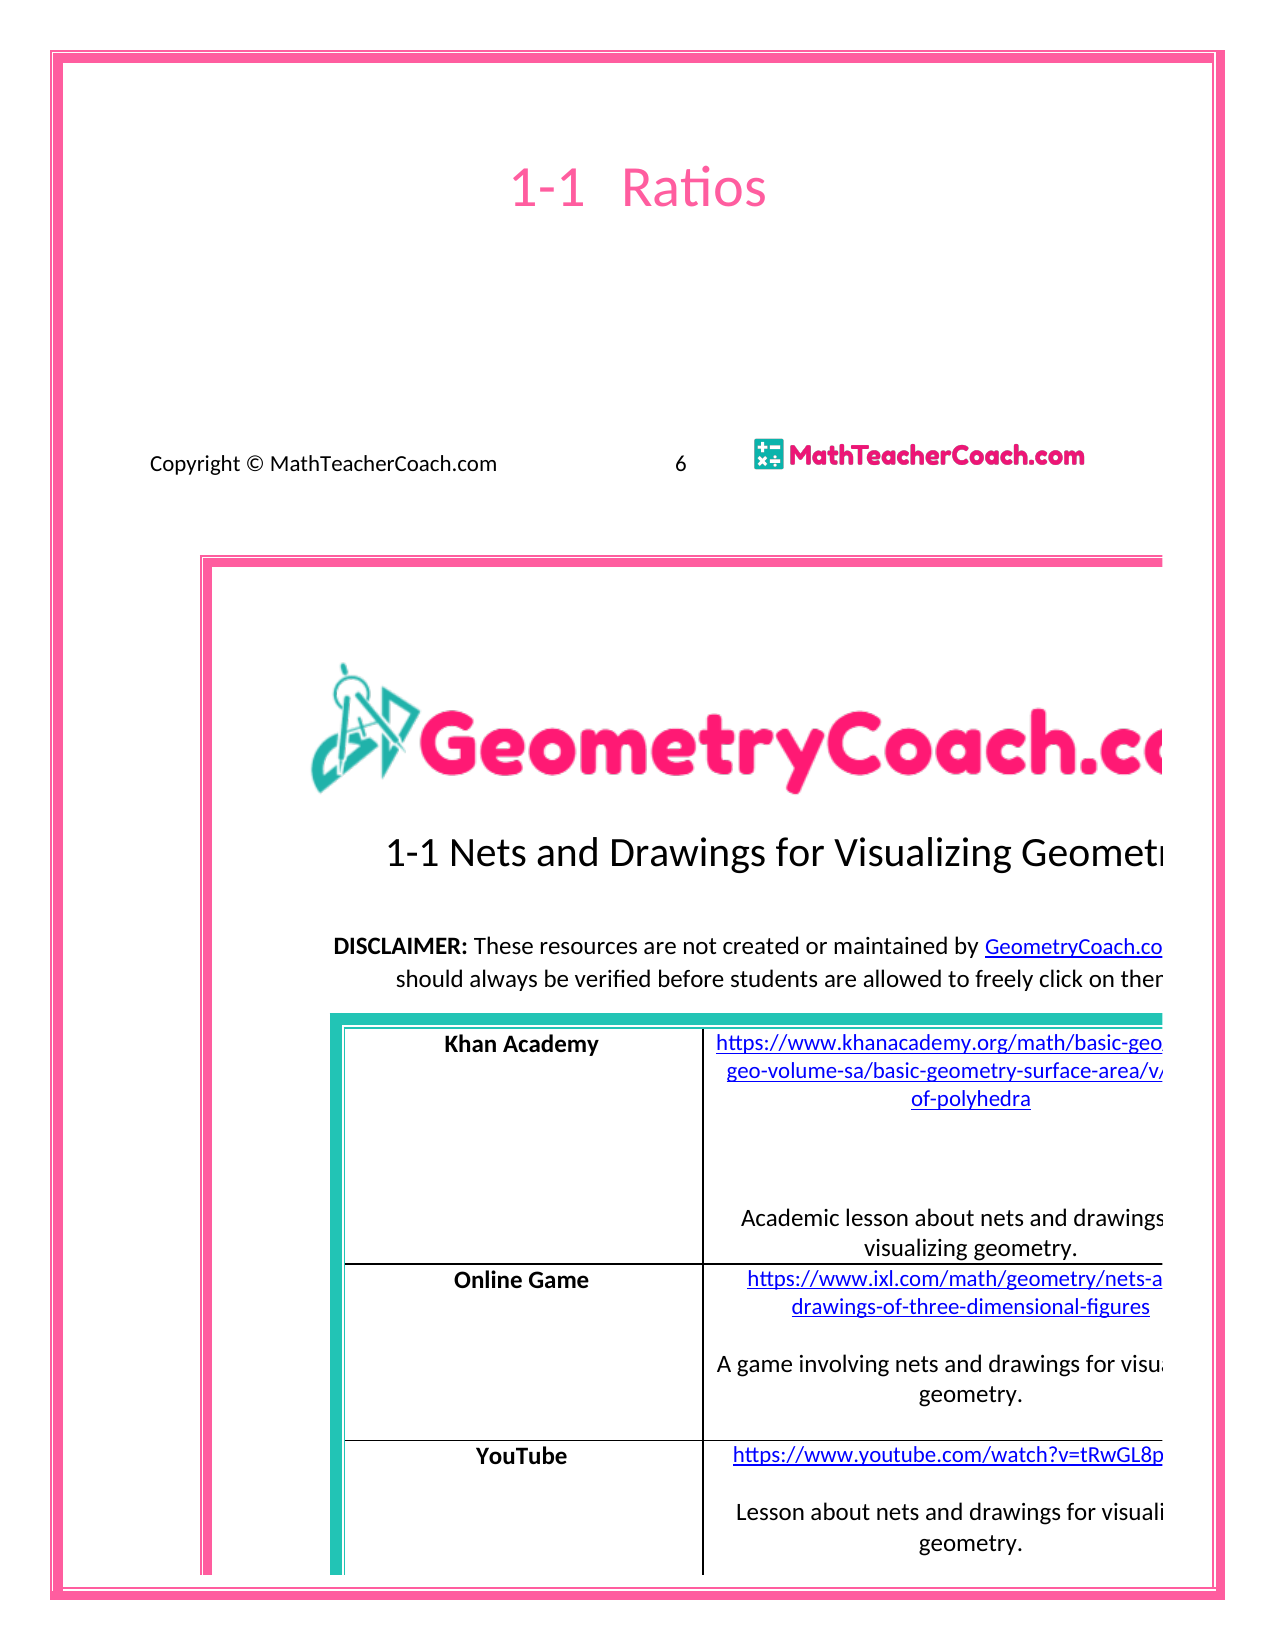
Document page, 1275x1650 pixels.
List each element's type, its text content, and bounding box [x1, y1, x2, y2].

picture [750, 435, 1087, 472]
list Ratios [150, 150, 1125, 221]
